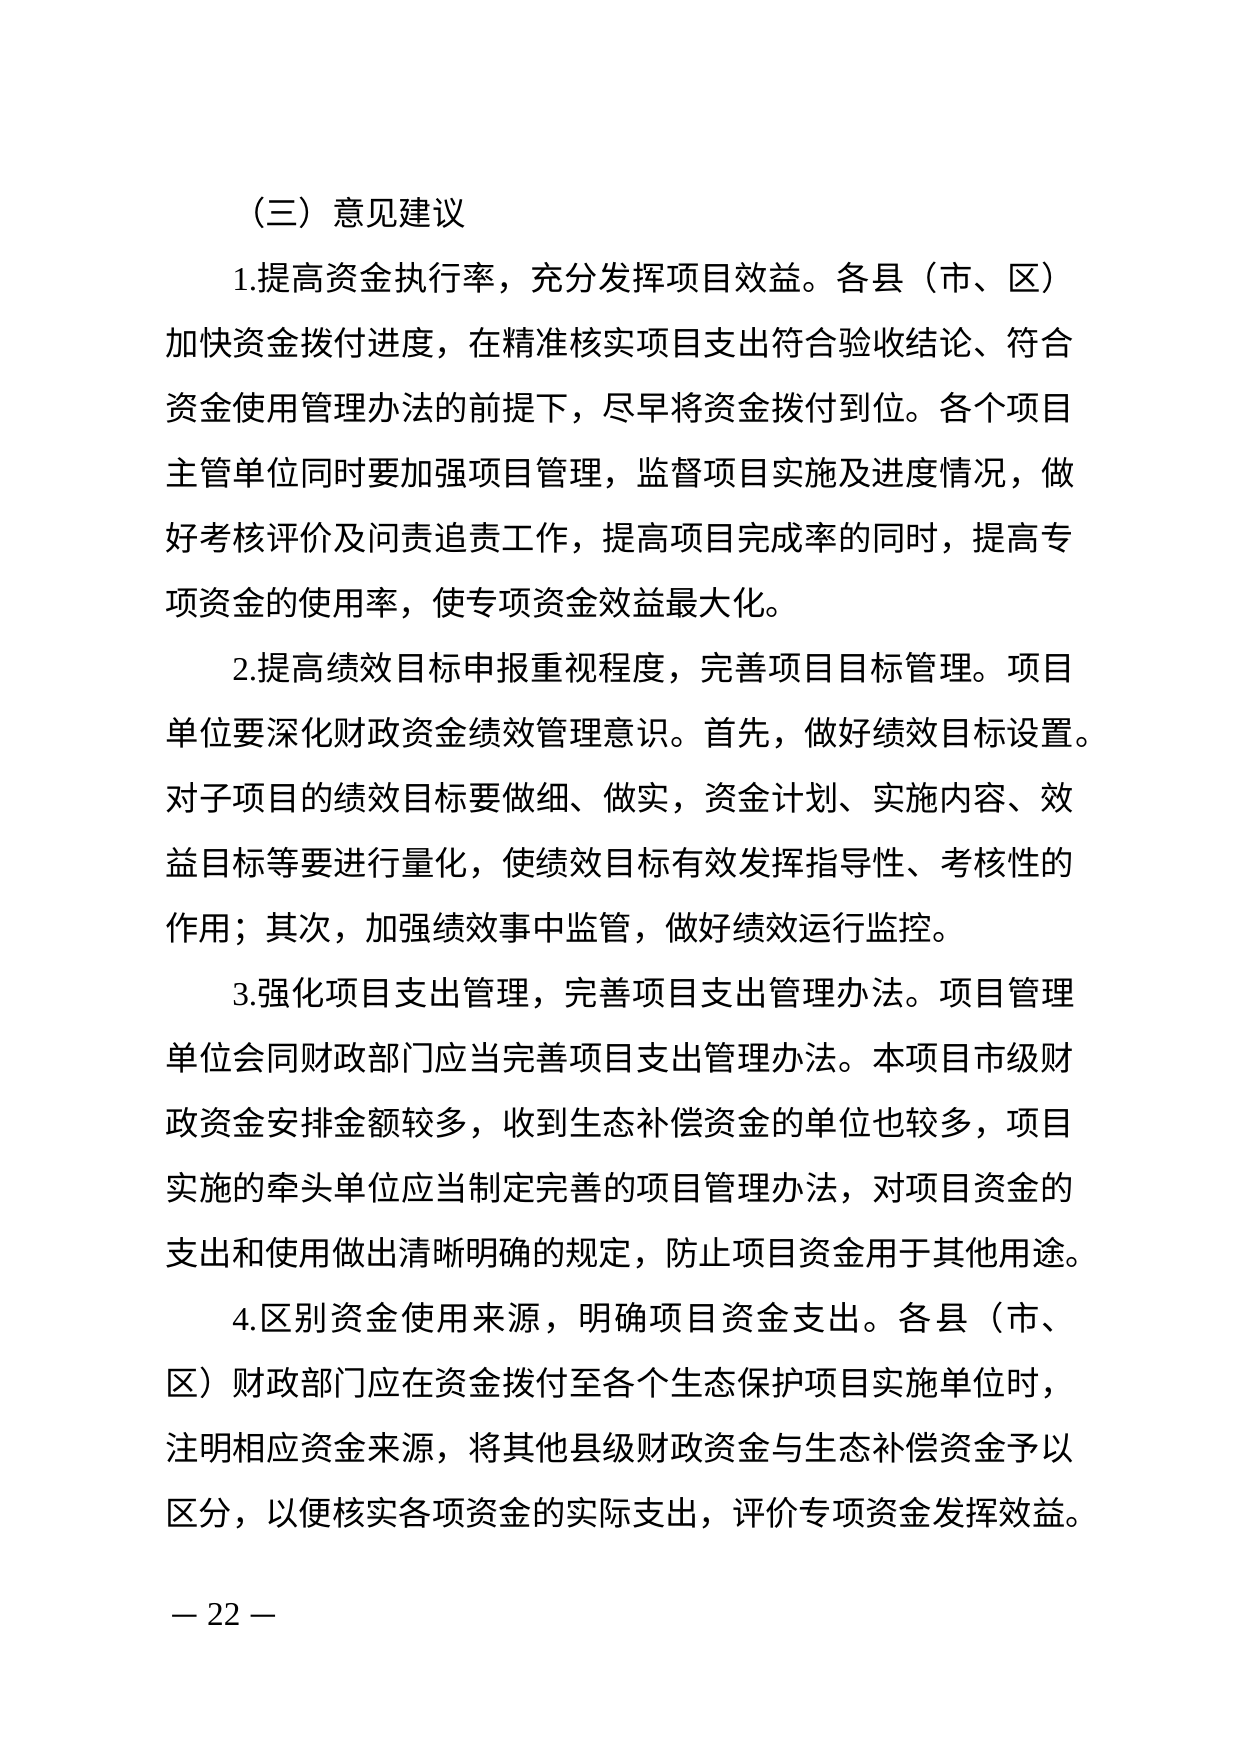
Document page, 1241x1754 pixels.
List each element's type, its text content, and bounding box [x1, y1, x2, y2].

text 2.提高绩效目标申报重视程度，完善项目目标管理。项目单位要深化财政资金绩效管理意识。首先，做好绩效目标设置。对子项目的绩效目标要做细、做实，资金计划、实施内容、效益目标等要进行量化，使绩效目标有效发挥指导性、考核性的作用；其次，加强绩效事中监管，做好绩效运行监控。 [165, 633, 1075, 958]
text 1.提高资金执行率，充分发挥项目效益。各县（市、区）加快资金拨付进度，在精准核实项目支出符合验收结论、符合资金使用管理办法的前提下，尽早将资金拨付到位。各个项目主管单位同时要加强项目管理，监督项目实施及进度情况，做好考核评价及问责追责工作，提高项目完成率的同时，提高专项资金的使用率，使专项资金效益最大化。 [165, 243, 1075, 633]
text 4.区别资金使用来源，明确项目资金支出。各县（市、区）财政部门应在资金拨付至各个生态保护项目实施单位时，注明相应资金来源，将其他县级财政资金与生态补偿资金予以区分，以便核实各项资金的实际支出，评价专项资金发挥效益。 [165, 1283, 1075, 1543]
text （三）意见建议 [165, 178, 1075, 243]
text 3.强化项目支出管理，完善项目支出管理办法。项目管理单位会同财政部门应当完善项目支出管理办法。本项目市级财政资金安排金额较多，收到生态补偿资金的单位也较多，项目实施的牵头单位应当制定完善的项目管理办法，对项目资金的支出和使用做出清晰明确的规定，防止项目资金用于其他用途。 [165, 958, 1075, 1283]
